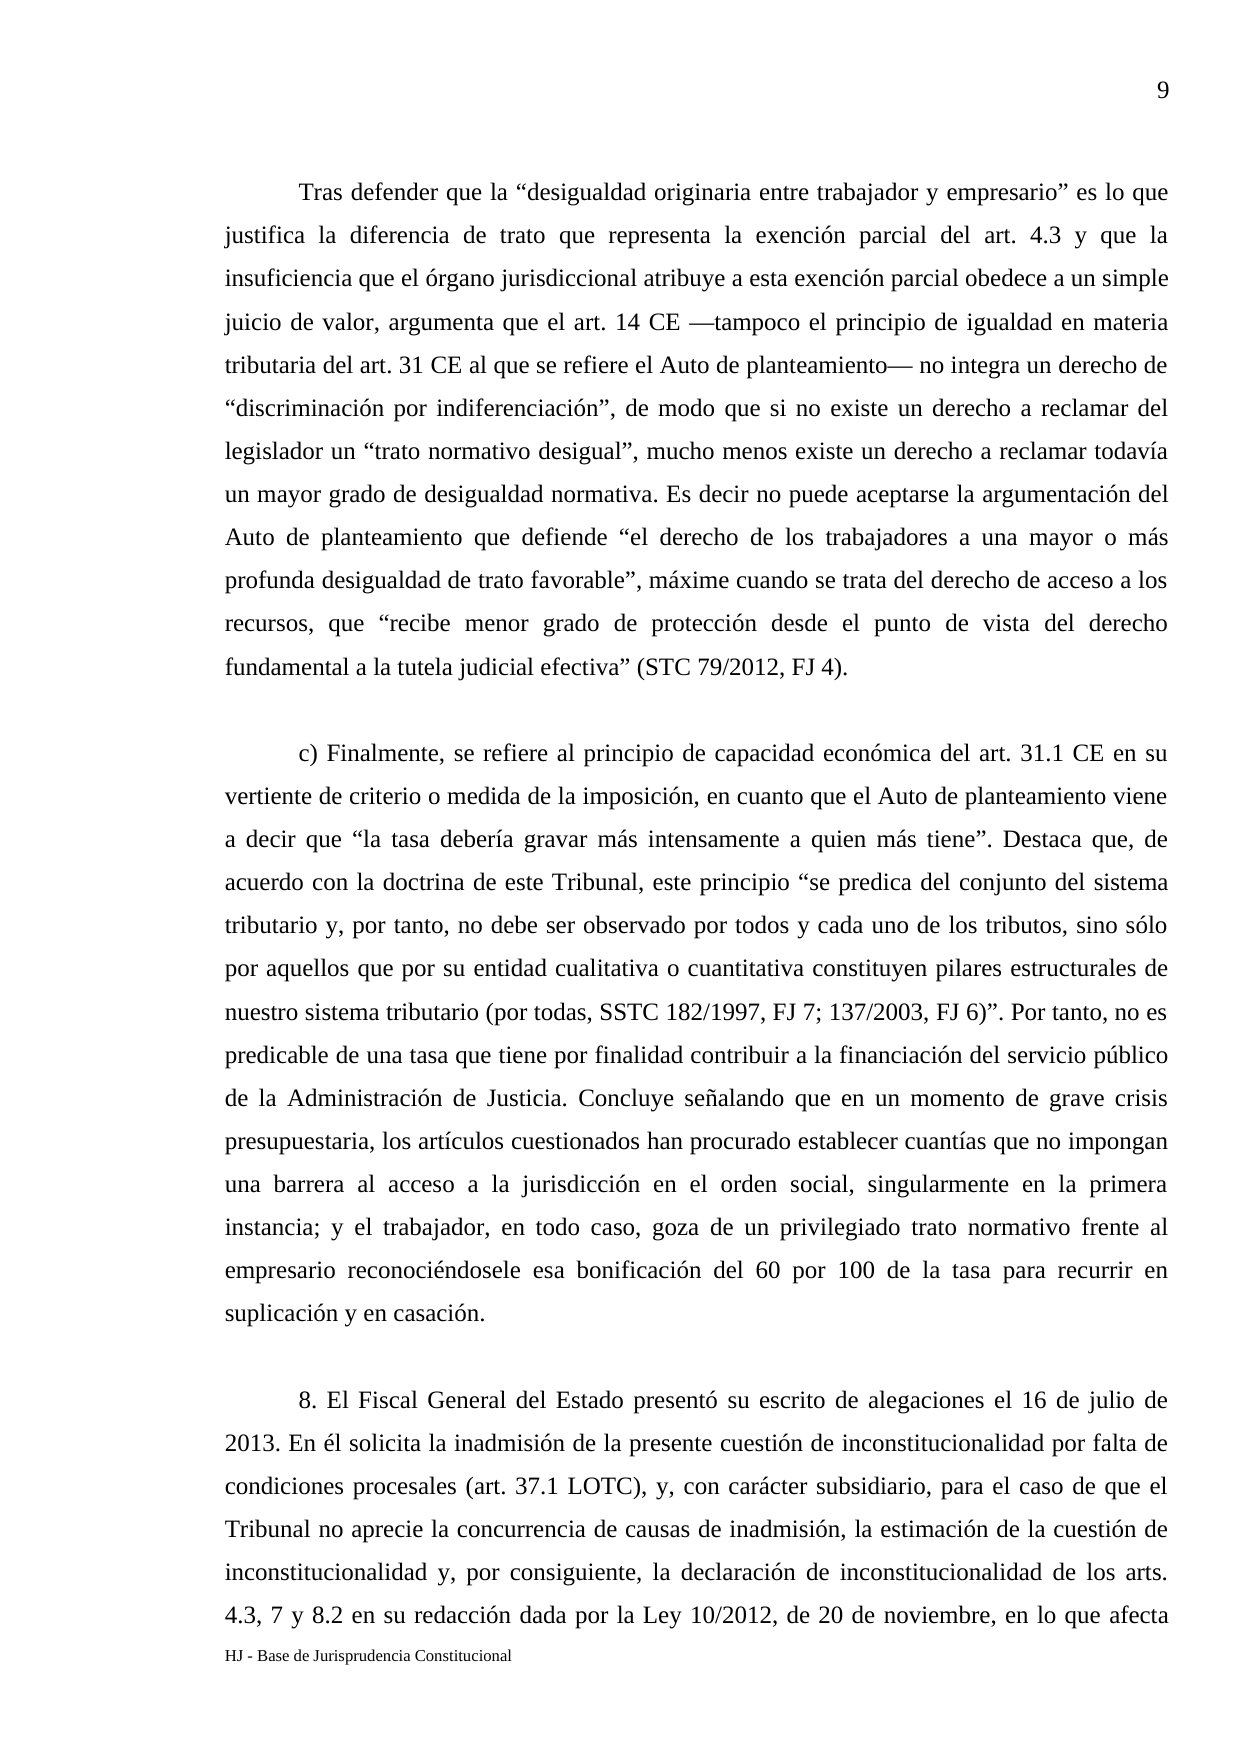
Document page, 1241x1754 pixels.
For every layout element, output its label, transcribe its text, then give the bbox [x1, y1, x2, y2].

text c) Finalmente, se refiere al principio de capacidad económica del art. 31.1 CE en su vertiente de criterio o medida de la imposición, en cuanto que el Auto de planteamiento viene a decir que “la tasa debería gravar más intensamente a quien más tiene”. Destaca que, de acuerdo con la doctrina de este Tribunal, este principio “se predica del conjunto del sistema tributario y, por tanto, no debe ser observado por todos y cada uno de los tributos, sino sólo por aquellos que por su entidad cualitativa o cuantitativa constituyen pilares estructurales de nuestro sistema tributario (por todas, SSTC 182/1997, FJ 7; 137/2003, FJ 6)”. Por tanto, no es predicable de una tasa que tiene por finalidad contribuir a la financiación del servicio público de la Administración de Justicia. Concluye señalando que en un momento de grave crisis presupuestaria, los artículos cuestionados han procurado establecer cuantías que no impongan una barrera al acceso a la jurisdicción en el orden social, singularmente en la primera instancia; y el trabajador, en todo caso, goza de un privilegiado trato normativo frente al empresario reconociéndosele esa bonificación del 60 por 100 de la tasa para recurrir en suplicación y en casación. [224, 738, 1169, 1327]
text Tras defender que la “desigualdad originaria entre trabajador y empresario” es lo que justifica la diferencia de trato que representa la exención parcial del art. 4.3 y que la insuficiencia que el órgano jurisdiccional atribuye a esta exención parcial obedece a un simple juicio de valor, argumenta que el art. 14 CE —tampoco el principio de igualdad en materia tributaria del art. 31 CE al que se refiere el Auto de planteamiento— no integra un derecho de “discriminación por indiferenciación”, de modo que si no existe un derecho a reclamar del legislador un “trato normativo desigual”, mucho menos existe un derecho a reclamar todavía un mayor grado de desigualdad normativa. Es decir no puede aceptarse la argumentación del Auto de planteamiento que defiende “el derecho de los trabajadores a una mayor o más profunda desigualdad de trato favorable”, máxime cuando se trata del derecho de acceso a los recursos, que “recibe menor grado de protección desde el punto de vista del derecho fundamental a la tutela judicial efectiva” (STC 79/2012, FJ 4). [224, 177, 1169, 680]
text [224, 1385, 1169, 1629]
